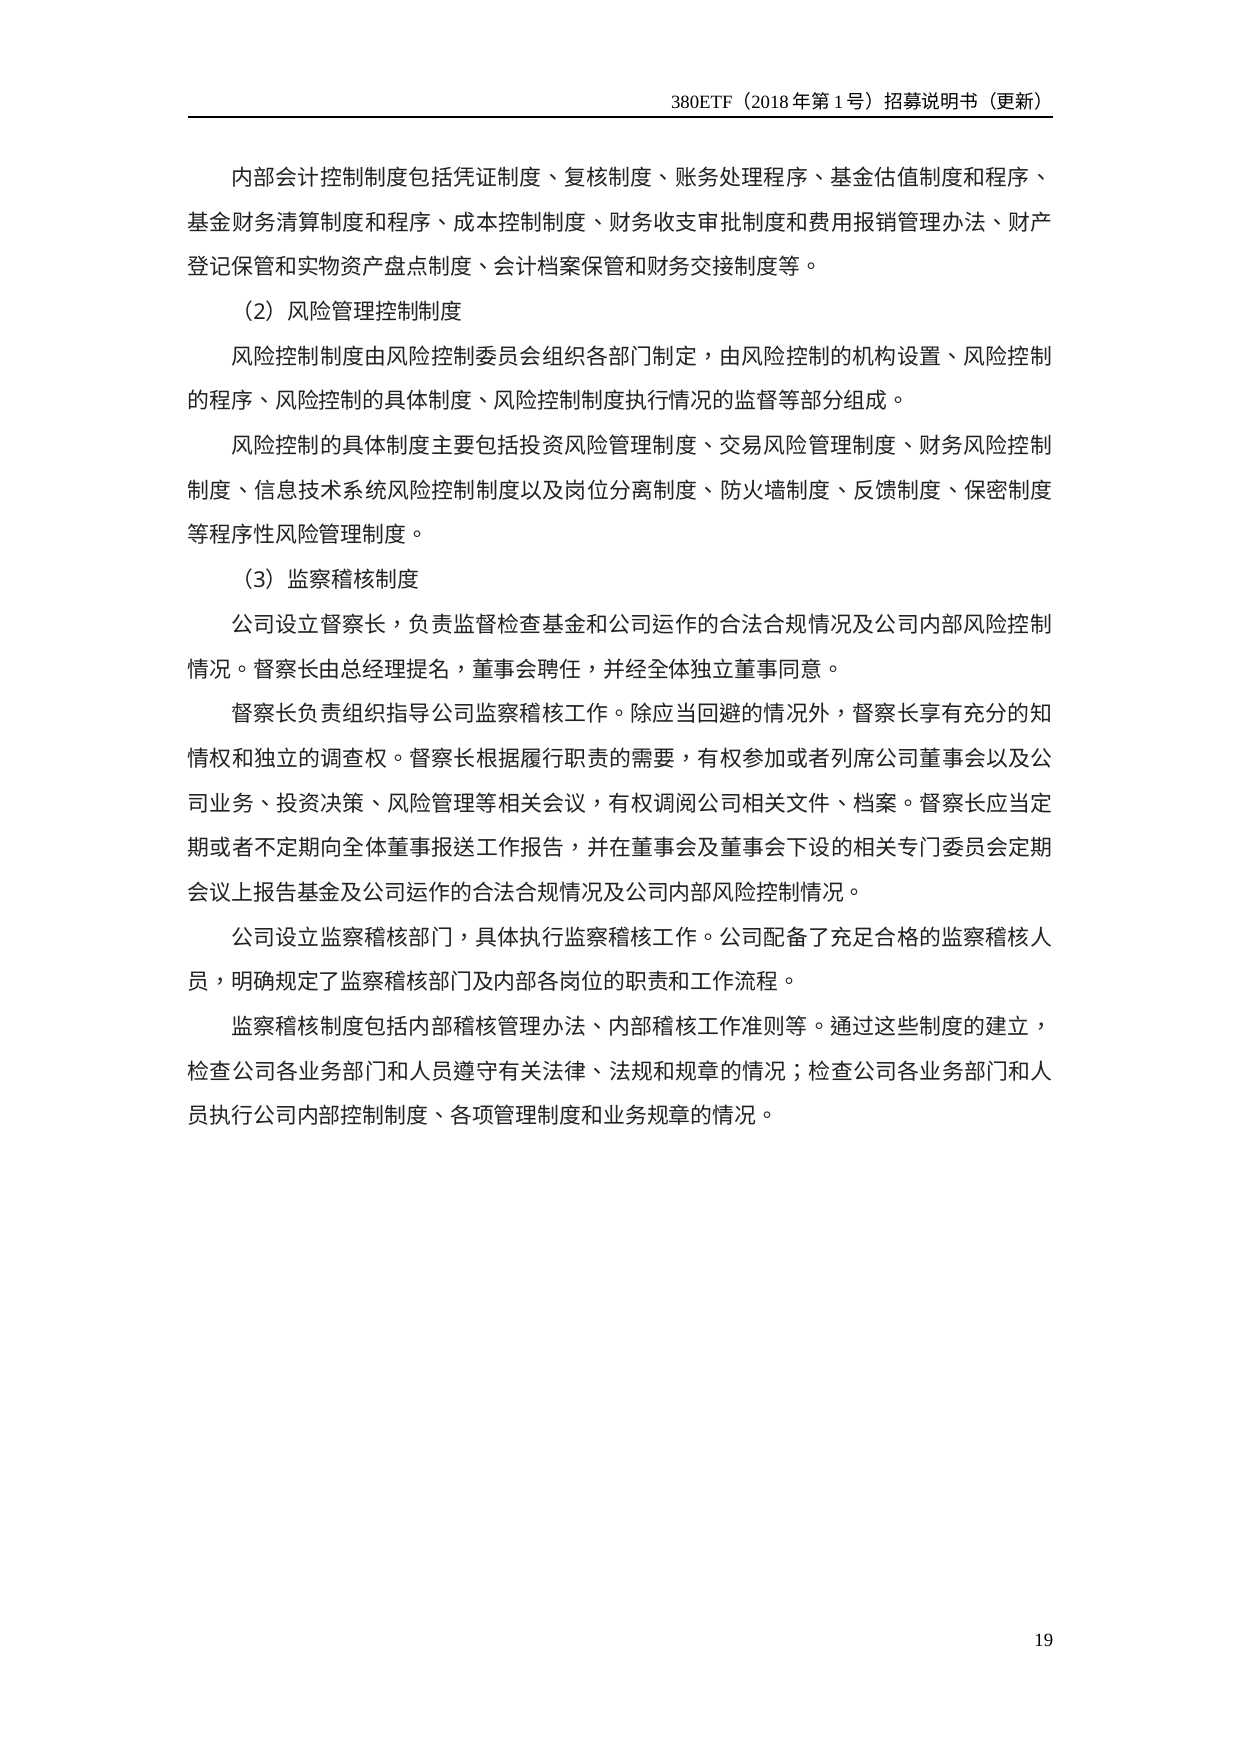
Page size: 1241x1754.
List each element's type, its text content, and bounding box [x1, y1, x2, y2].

text 监察稽核制度包括内部稽核管理办法、内部稽核工作准则等。通过这些制度的建立，检查公司各业务部门和人员遵守有关法律、法规和规章的情况；检查公司各业务部门和人员执行公司内部控制制度、各项管理制度和业务规章的情况。 [187, 1011, 1053, 1130]
text 公司设立监察稽核部门，具体执行监察稽核工作。公司配备了充足合格的监察稽核人员，明确规定了监察稽核部门及内部各岗位的职责和工作流程。 [187, 922, 1053, 996]
text （3）监察稽核制度 [187, 564, 1053, 594]
text （2）风险管理控制制度 [187, 296, 1053, 326]
text 风险控制制度由风险控制委员会组织各部门制定，由风险控制的机构设置、风险控制的程序、风险控制的具体制度、风险控制制度执行情况的监督等部分组成。 [187, 341, 1053, 415]
text 公司设立督察长，负责监督检查基金和公司运作的合法合规情况及公司内部风险控制情况。督察长由总经理提名，董事会聘任，并经全体独立董事同意。 [187, 609, 1053, 683]
text 督察长负责组织指导公司监察稽核工作。除应当回避的情况外，督察长享有充分的知情权和独立的调查权。督察长根据履行职责的需要，有权参加或者列席公司董事会以及公司业务、投资决策、风险管理等相关会议，有权调阅公司相关文件、档案。督察长应当定期或者不定期向全体董事报送工作报告，并在董事会及董事会下设的相关专门委员会定期会议上报告基金及公司运作的合法合规情况及公司内部风险控制情况。 [187, 698, 1053, 907]
text 内部会计控制制度包括凭证制度、复核制度、账务处理程序、基金估值制度和程序、基金财务清算制度和程序、成本控制制度、财务收支审批制度和费用报销管理办法、财产登记保管和实物资产盘点制度、会计档案保管和财务交接制度等。 [187, 162, 1053, 281]
text 风险控制的具体制度主要包括投资风险管理制度、交易风险管理制度、财务风险控制制度、信息技术系统风险控制制度以及岗位分离制度、防火墙制度、反馈制度、保密制度等程序性风险管理制度。 [187, 430, 1053, 549]
